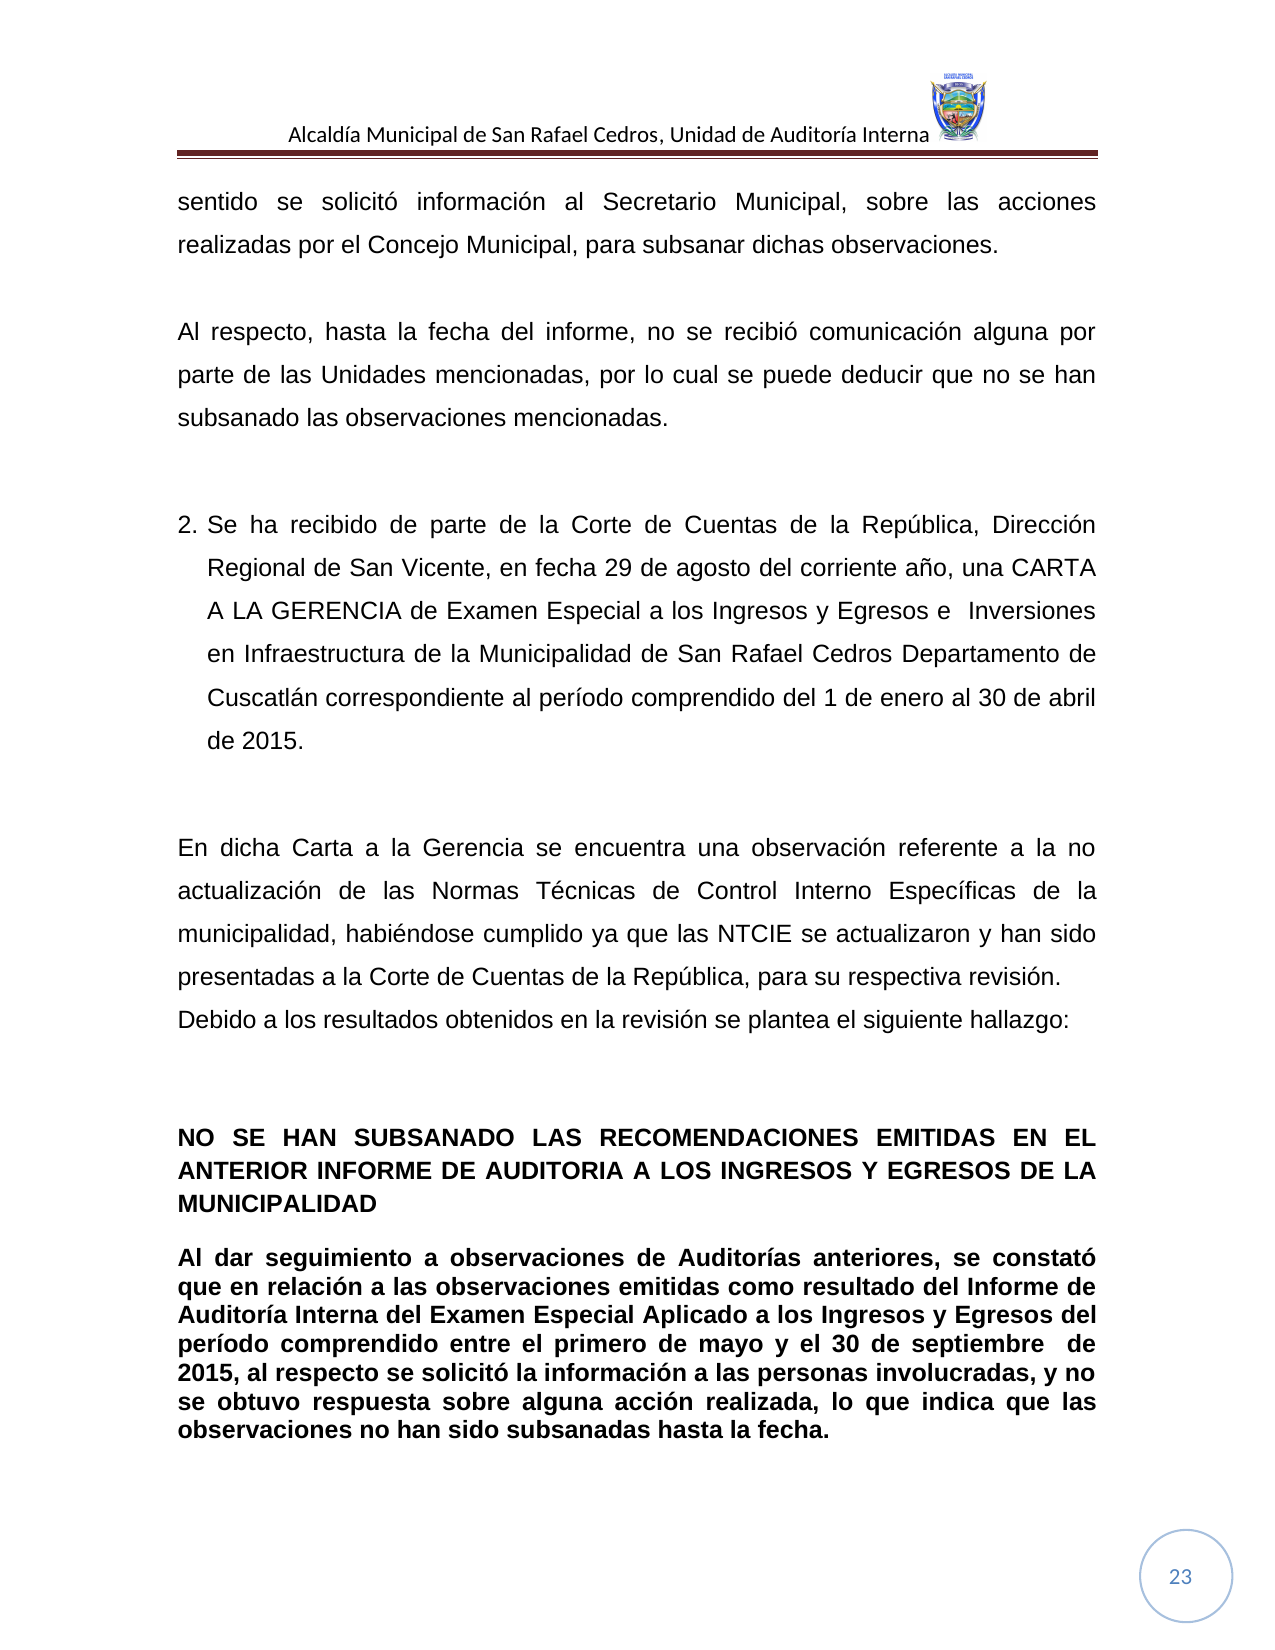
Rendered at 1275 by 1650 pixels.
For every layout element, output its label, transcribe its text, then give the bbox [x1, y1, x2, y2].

picture [930, 73, 987, 142]
list En dicha Carta a la Gerencia se encuentra una observación referente a la no actualización de las Normas Técnicas de Control Interno Específicas de la municipalidad, habiéndose cumplido ya que las NTCIE se actualizaron y han sido presentadas a la Corte de Cuentas de la República, para su respectiva revisión. [177, 833, 1098, 991]
list Debido a los resultados obtenidos en la revisión se plantea el siguiente hallazgo: [177, 1005, 1098, 1034]
list Se ha recibido de parte de la Corte de Cuentas de la República, Dirección Regional de San Vicente, en fecha 29 de agosto del corriente año, una CARTA A LA GERENCIA de Examen Especial a los Ingresos y Egresos e Inversiones en Infraestructura de la Municipalidad de San Rafael Cedros Departamento de Cuscatlán correspondiente al período comprendido del 1 de enero al 30 de abril de 2015. [177, 510, 1098, 754]
text Al dar seguimiento a observaciones de Auditorías anteriores, se constató que en relación a las observaciones emitidas como resultado del Informe de Auditoría Interna del Examen Especial Aplicado a los Ingresos y Egresos del período comprendido entre el primero de mayo y el 30 de septiembre de 2015, al respecto se solicitó la información a las personas involucradas, y no se obtuvo respuesta sobre alguna acción realizada, lo que indica que las observaciones no han sido subsanadas hasta la fecha. [177, 1243, 1098, 1444]
list Al respecto, hasta la fecha del informe, no se recibió comunicación alguna por parte de las Unidades mencionadas, por lo cual se puede deducir que no se han subsanado las observaciones mencionadas. [177, 317, 1098, 432]
text NO SE HAN SUBSANADO LAS RECOMENDACIONES EMITIDAS EN EL ANTERIOR INFORME DE AUDITORIA A LOS INGRESOS Y EGRESOS DE LA MUNICIPALIDAD [177, 1123, 1098, 1218]
